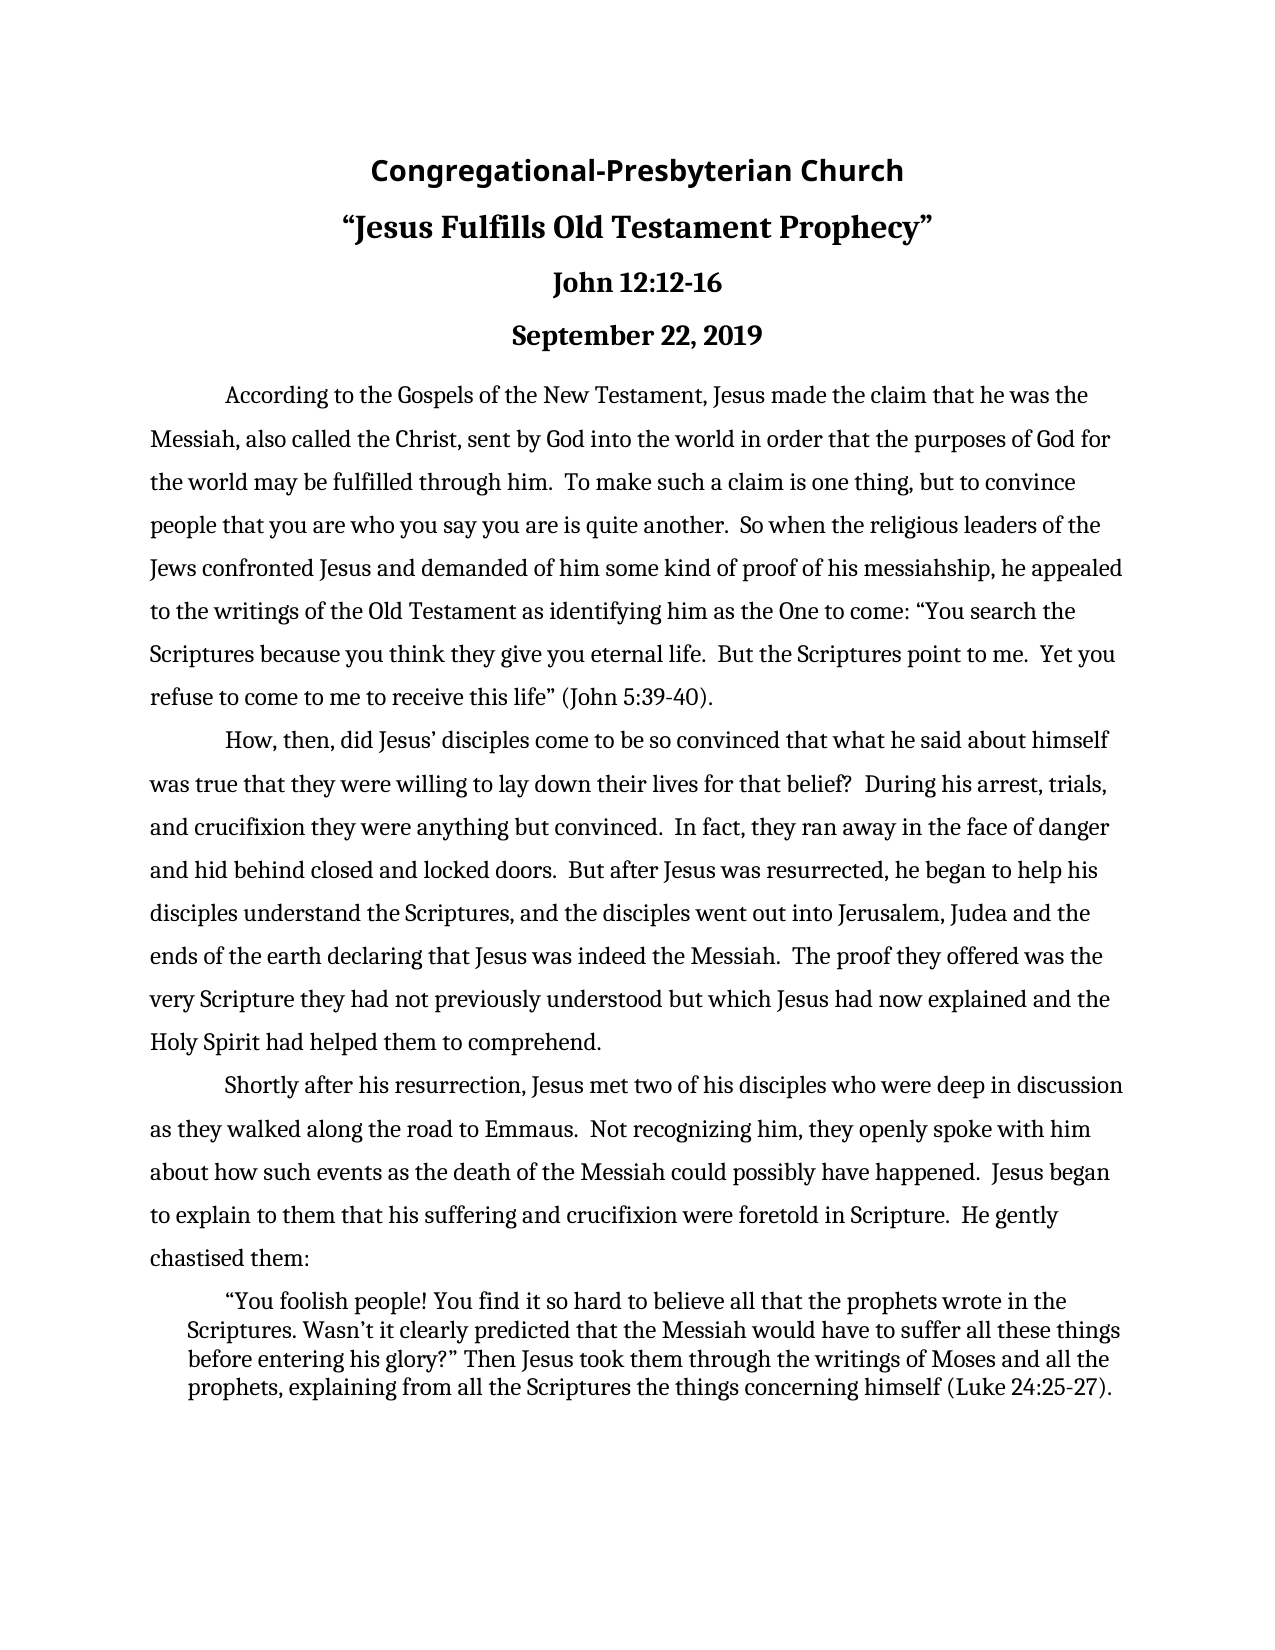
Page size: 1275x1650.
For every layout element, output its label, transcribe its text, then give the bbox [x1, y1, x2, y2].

subtitle Congregational-Presbyterian Church [150, 150, 1125, 190]
text According to the Gospels of the New Testament, Jesus made the claim that he was the Messiah, also called the Christ, sent by God into the world in order that the purposes of God for the world may be fulfilled through him. To make such a claim is one thing, but to convince people that you are who you say you are is quite another. So when the religious leaders of the Jews confronted Jesus and demanded of him some kind of proof of his messiahship, he appealed to the writings of the Old Testament as identifying him as the One to come: “You search the Scriptures because you think they give you eternal life. But the Scriptures point to me. Yet you refuse to come to me to receive this life” (John 5:39-40). [150, 381, 1125, 712]
text How, then, did Jesus’ disciples come to be so convinced that what he said about himself was true that they were willing to lay down their lives for that belief? During his arrest, trials, and crucifixion they were anything but convinced. In fact, they ran away in the face of danger and hid behind closed and locked doors. But after Jesus was resurrected, he began to help his disciples understand the Scriptures, and the disciples went out into Jerusalem, Judea and the ends of the earth declaring that Jesus was indeed the Messiah. The proof they offered was the very Scripture they had not previously understood but which Jesus had now explained and the Holy Spirit had helped them to comprehend. [150, 726, 1125, 1057]
text “You foolish people! You find it so hard to believe all that the prophets wrote in the Scriptures. Wasn’t it clearly predicted that the Messiah would have to suffer all these things before entering his glory?” Then Jesus took them through the writings of Moses and all the prophets, explaining from all the Scriptures the things concerning himself (Luke 24:25-27). [187, 1287, 1125, 1402]
text Shortly after his resurrection, Jesus met two of his disciples who were deep in discussion as they walked along the road to Emmaus. Not recognizing him, they openly spoke with him about how such events as the death of the Messiah could possibly have happened. Jesus began to explain to them that his suffering and crucifixion were foretold in Scripture. He gently chastised them: [150, 1071, 1125, 1273]
text “Jesus Fulfills Old Testament Prophecy” [150, 209, 1125, 247]
text September 22, 2019 [150, 319, 1125, 353]
text John 12:12-16 [150, 266, 1125, 300]
